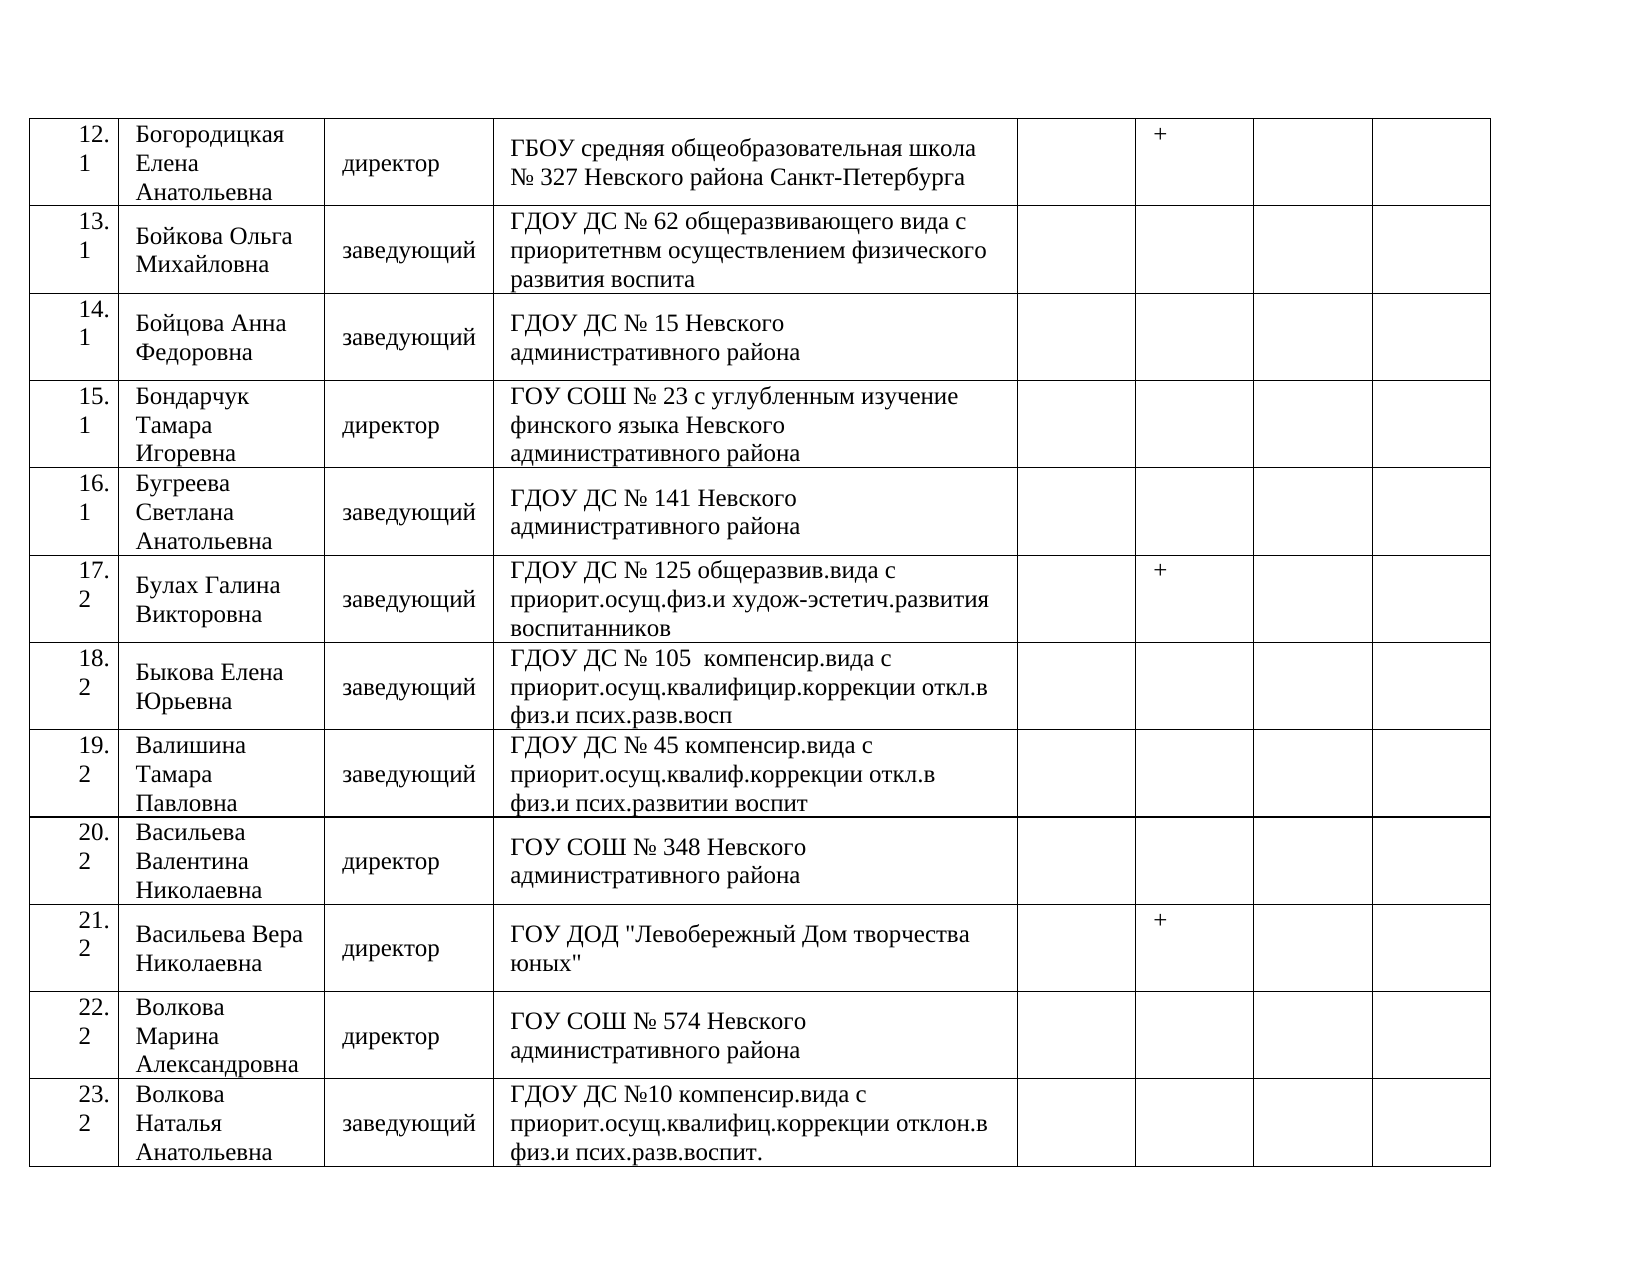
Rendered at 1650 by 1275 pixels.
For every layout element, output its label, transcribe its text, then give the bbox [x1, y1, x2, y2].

table_cell [1018, 556, 1135, 642]
table_cell [1136, 294, 1253, 380]
table_cell [1254, 206, 1372, 293]
table_cell [1373, 905, 1490, 991]
table_cell ГДОУ ДС № 125 общеразвив.вида с приорит.осущ.физ.и худож-эстетич.развития воспитанников [494, 556, 1017, 642]
table_cell + [1136, 905, 1253, 991]
table_cell заведующий [325, 730, 493, 816]
table_cell Валишина Тамара Павловна [119, 730, 324, 816]
table_cell [1254, 556, 1372, 642]
table_cell [1136, 1079, 1253, 1166]
table_cell [1373, 730, 1490, 816]
table_cell Васильева Вера Николаевна [119, 905, 324, 991]
table_cell ГБОУ средняя общеобразовательная школа № 327 Невского района Санкт-Петербурга [494, 119, 1017, 205]
table_cell заведующий [325, 1079, 493, 1166]
table_cell ГДОУ ДС № 45 компенсир.вида с приорит.осущ.квалиф.коррекции откл.в физ.и псих.развитии воспит [494, 730, 1017, 816]
table_cell заведующий [325, 643, 493, 729]
table_cell [1254, 119, 1372, 205]
table_cell Бойцова Анна Федоровна [119, 294, 324, 380]
table_cell директор [325, 119, 493, 205]
table_cell директор [325, 818, 493, 904]
table_cell 26 [30, 905, 118, 991]
table_cell [1018, 119, 1135, 205]
table_cell [1018, 818, 1135, 904]
table_cell 23 [30, 730, 118, 816]
table_cell Быкова Елена Юрьевна [119, 643, 324, 729]
table_cell [1373, 643, 1490, 729]
table_cell директор [325, 992, 493, 1078]
table_cell Бойкова Ольга Михайловна [119, 206, 324, 293]
table_cell [1136, 992, 1253, 1078]
table_cell [1254, 905, 1372, 991]
table_cell Бугреева Светлана Анатольевна [119, 468, 324, 554]
table_cell [1254, 381, 1372, 467]
table_cell [1254, 643, 1372, 729]
table_cell [1254, 818, 1372, 904]
table_cell ГОУ СОШ № 574 Невского административного района [494, 992, 1017, 1078]
table_cell 17 [30, 381, 118, 467]
table_cell [1018, 992, 1135, 1078]
table_cell 20 [30, 556, 118, 642]
table_cell [1373, 1079, 1490, 1166]
table_cell ГОУ СОШ № 23 с углубленным изучение финского языка Невского административного района [494, 381, 1017, 467]
table_cell [1373, 119, 1490, 205]
table_cell Васильева Валентина Николаевна [119, 818, 324, 904]
table_cell [1018, 468, 1135, 554]
table_cell [1373, 556, 1490, 642]
table_cell директор [325, 381, 493, 467]
table_cell [1136, 468, 1253, 554]
table_cell [1136, 818, 1253, 904]
table_cell Богородицкая Елена Анатольевна [119, 119, 324, 205]
table_cell [1254, 992, 1372, 1078]
table_cell заведующий [325, 468, 493, 554]
table_cell ГОУ СОШ № 348 Невского административного района [494, 818, 1017, 904]
table_cell [1018, 206, 1135, 293]
table_cell [1373, 206, 1490, 293]
table_cell 28 [30, 1079, 118, 1166]
table_cell [1254, 1079, 1372, 1166]
table_cell [1373, 992, 1490, 1078]
table_cell [1018, 905, 1135, 991]
table_cell ГОУ ДОД "Левобережный Дом творчества юных" [494, 905, 1017, 991]
table_cell ГДОУ ДС № 62 общеразвивающего вида с приоритетнвм осуществлением физического развития воспита [494, 206, 1017, 293]
table_cell директор [325, 905, 493, 991]
table_cell + [1136, 119, 1253, 205]
table_cell [1136, 730, 1253, 816]
table_cell 18 [30, 468, 118, 554]
table_cell [1018, 643, 1135, 729]
table_cell 21 [30, 643, 118, 729]
table_cell [1136, 643, 1253, 729]
table_cell Волкова Наталья Анатольевна [119, 1079, 324, 1166]
table_cell [1018, 381, 1135, 467]
table_cell ГДОУ ДС №10 компенсир.вида с приорит.осущ.квалифиц.коррекции отклон.в физ.и псих.разв.воспит. [494, 1079, 1017, 1166]
table_cell [1018, 294, 1135, 380]
table_cell заведующий [325, 206, 493, 293]
table_cell + [1136, 556, 1253, 642]
table_cell 16 [30, 294, 118, 380]
table_cell ГДОУ ДС № 105 компенсир.вида с приорит.осущ.квалифицир.коррекции откл.в физ.и псих.разв.восп [494, 643, 1017, 729]
table_cell 27 [30, 992, 118, 1078]
table_cell заведующий [325, 294, 493, 380]
table_cell Булах Галина Викторовна [119, 556, 324, 642]
table_cell [1373, 294, 1490, 380]
table_cell 25 [30, 818, 118, 904]
table_cell ГДОУ ДС № 141 Невского административного района [494, 468, 1017, 554]
table_cell заведующий [325, 556, 493, 642]
table_cell [1254, 294, 1372, 380]
table_cell [1373, 818, 1490, 904]
table_cell ГДОУ ДС № 15 Невского административного района [494, 294, 1017, 380]
table_cell [1018, 1079, 1135, 1166]
table_cell [1136, 381, 1253, 467]
table_cell [1136, 206, 1253, 293]
table_cell [1373, 468, 1490, 554]
table_cell 15 [30, 206, 118, 293]
table_cell Волкова Марина Александровна [119, 992, 324, 1078]
table_cell Бондарчук Тамара Игоревна [119, 381, 324, 467]
table_cell [1018, 730, 1135, 816]
table_cell [1373, 381, 1490, 467]
table_cell [1254, 730, 1372, 816]
table_cell [1254, 468, 1372, 554]
table_cell 14 [30, 119, 118, 205]
